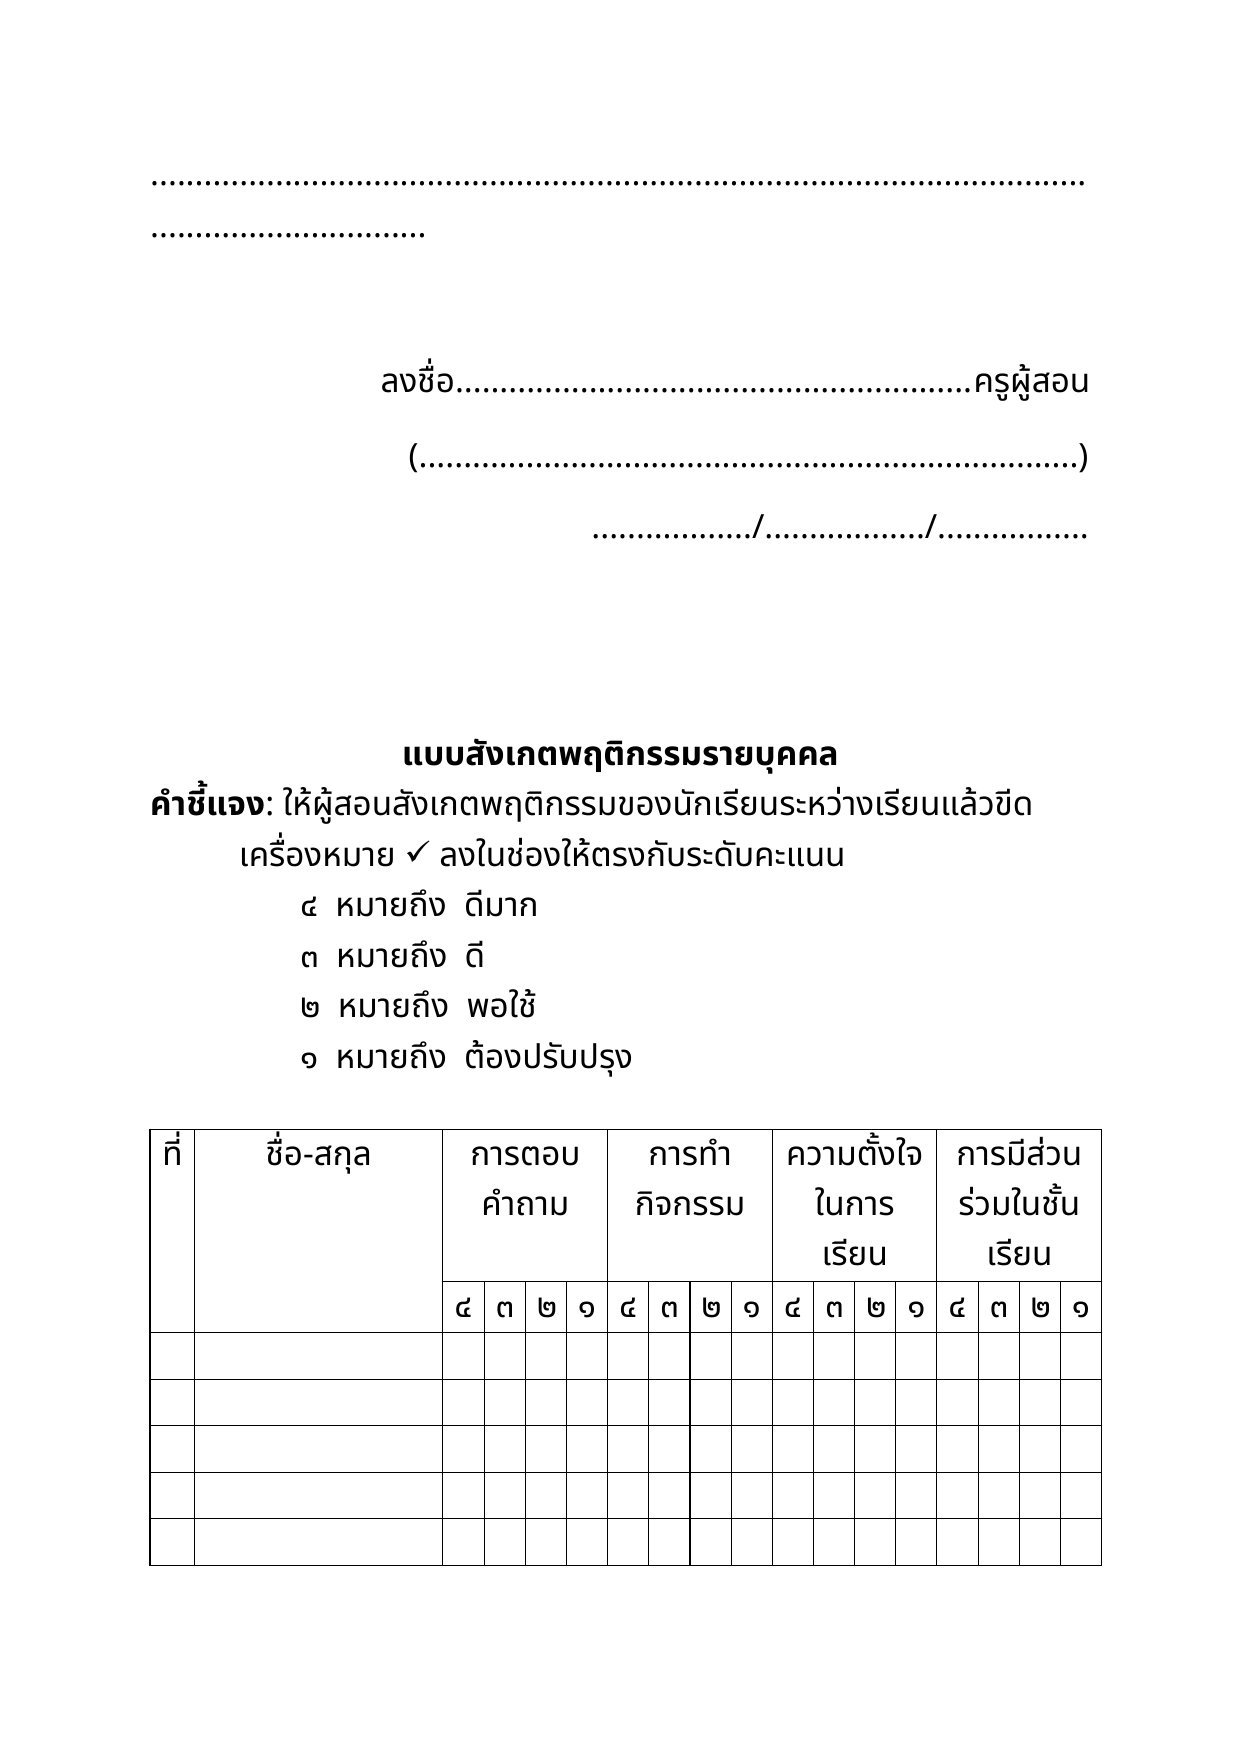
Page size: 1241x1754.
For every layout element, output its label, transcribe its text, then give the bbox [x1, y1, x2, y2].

table_cell ๑ [567, 1282, 607, 1332]
table_cell [443, 1473, 484, 1518]
table_cell [443, 1380, 484, 1425]
text ลงชื่อ..........................................................ครูผู้สอน [150, 357, 1090, 407]
table_cell [485, 1519, 525, 1564]
table_cell [855, 1333, 895, 1379]
table_cell [1020, 1473, 1060, 1518]
table_cell [691, 1519, 731, 1564]
table_cell [937, 1333, 978, 1379]
table_cell [855, 1519, 895, 1564]
table_cell [937, 1380, 978, 1425]
text ๔ หมายถึง ดีมาก [239, 881, 1090, 932]
table_cell [773, 1333, 813, 1379]
text ๒ หมายถึง พอใช้ [239, 982, 1090, 1033]
table_cell [526, 1380, 566, 1425]
table_cell [151, 1333, 194, 1379]
table_cell [979, 1519, 1019, 1564]
table_cell [691, 1473, 731, 1518]
table_cell [485, 1380, 525, 1425]
table_cell [195, 1426, 442, 1472]
table_cell [195, 1473, 442, 1518]
text คำชี้แจง: ให้ผู้สอนสังเกตพฤติกรรมของนักเรียนระหว่างเรียนแล้วขีดเครื่องหมาย ลงในช่องให้ตรงกับระดับคะแนน [150, 780, 1090, 881]
text แบบสังเกตพฤติกรรมรายบุคคล [150, 730, 1090, 780]
table_cell [732, 1519, 772, 1564]
text ................../................../................. [150, 503, 1090, 548]
table_cell [1061, 1473, 1101, 1518]
table_cell ๓ [649, 1282, 689, 1332]
table_cell [896, 1519, 936, 1564]
table_cell [732, 1380, 772, 1425]
table_cell ๑ [732, 1282, 772, 1332]
table_cell [814, 1333, 854, 1379]
table_cell ๒ [1020, 1282, 1060, 1332]
table_cell [732, 1333, 772, 1379]
table_cell ๔ [443, 1282, 484, 1332]
table_cell ๒ [691, 1282, 731, 1332]
table_cell [814, 1426, 854, 1472]
table_header การตอบคำถาม [443, 1130, 607, 1281]
table_cell [526, 1333, 566, 1379]
table_cell [1020, 1380, 1060, 1425]
table_header ความตั้งใจในการเรียน [773, 1130, 936, 1281]
table_cell [773, 1380, 813, 1425]
table_cell [691, 1380, 731, 1425]
table_cell [773, 1519, 813, 1564]
table_cell ๔ [937, 1282, 978, 1332]
table_cell [814, 1380, 854, 1425]
table_cell [195, 1333, 442, 1379]
table_cell [979, 1380, 1019, 1425]
table_header การทำกิจกรรม [608, 1130, 772, 1281]
table_header ที่ [151, 1130, 194, 1332]
table_cell ๔ [608, 1282, 648, 1332]
table_cell [649, 1380, 689, 1425]
table_cell [526, 1473, 566, 1518]
table_cell [1061, 1426, 1101, 1472]
table_cell [814, 1473, 854, 1518]
table_cell [526, 1426, 566, 1472]
table_cell ๒ [526, 1282, 566, 1332]
table_cell [855, 1426, 895, 1472]
table_cell [608, 1519, 648, 1564]
table_cell ๑ [1061, 1282, 1101, 1332]
table_cell [937, 1473, 978, 1518]
table_cell [1061, 1380, 1101, 1425]
table_cell [649, 1426, 689, 1472]
table_cell [937, 1426, 978, 1472]
table_cell [1061, 1519, 1101, 1564]
table_cell [567, 1519, 607, 1564]
table_cell [896, 1473, 936, 1518]
table_cell [485, 1333, 525, 1379]
table_cell [814, 1519, 854, 1564]
table_header ชื่อ-สกุล [195, 1130, 442, 1332]
text ๓ หมายถึง ดี [239, 932, 1090, 982]
table_cell [608, 1473, 648, 1518]
table_cell ๓ [979, 1282, 1019, 1332]
table_cell [896, 1426, 936, 1472]
text ๑ หมายถึง ต้องปรับปรุง [239, 1033, 1090, 1083]
table_cell [608, 1380, 648, 1425]
table_cell [855, 1473, 895, 1518]
table_cell [151, 1519, 194, 1564]
table_cell [151, 1426, 194, 1472]
table_cell [649, 1333, 689, 1379]
table_cell [649, 1519, 689, 1564]
table_cell ๒ [855, 1282, 895, 1332]
table_cell [691, 1426, 731, 1472]
table_cell [567, 1426, 607, 1472]
table_cell [937, 1519, 978, 1564]
table_cell [608, 1333, 648, 1379]
table_cell [1061, 1333, 1101, 1379]
table_cell [526, 1519, 566, 1564]
table_cell [485, 1426, 525, 1472]
table_cell [979, 1473, 1019, 1518]
table_cell ๑ [896, 1282, 936, 1332]
table_cell [1020, 1333, 1060, 1379]
table_cell [567, 1473, 607, 1518]
table_cell [195, 1519, 442, 1564]
table_cell [896, 1380, 936, 1425]
table_cell [151, 1380, 194, 1425]
table_cell [195, 1380, 442, 1425]
table_cell [485, 1473, 525, 1518]
table_cell [855, 1380, 895, 1425]
table_cell [691, 1333, 731, 1379]
table_cell [608, 1426, 648, 1472]
table_cell ๓ [485, 1282, 525, 1332]
table_cell [443, 1333, 484, 1379]
table_cell [1020, 1519, 1060, 1564]
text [150, 150, 1090, 248]
table_cell ๔ [773, 1282, 813, 1332]
table_cell [732, 1473, 772, 1518]
table_header การมีส่วนร่วมในชั้นเรียน [937, 1130, 1101, 1281]
table_cell [773, 1426, 813, 1472]
table_cell [979, 1333, 1019, 1379]
table_cell [1020, 1426, 1060, 1472]
table_cell [649, 1473, 689, 1518]
table_cell [567, 1333, 607, 1379]
table_cell ๓ [814, 1282, 854, 1332]
table_cell [979, 1426, 1019, 1472]
table_cell [151, 1473, 194, 1518]
table_cell [443, 1426, 484, 1472]
table_cell [773, 1473, 813, 1518]
text (..........................................................................) [150, 432, 1090, 478]
table_cell [443, 1519, 484, 1564]
table_cell [896, 1333, 936, 1379]
table_cell [567, 1380, 607, 1425]
table_cell [732, 1426, 772, 1472]
